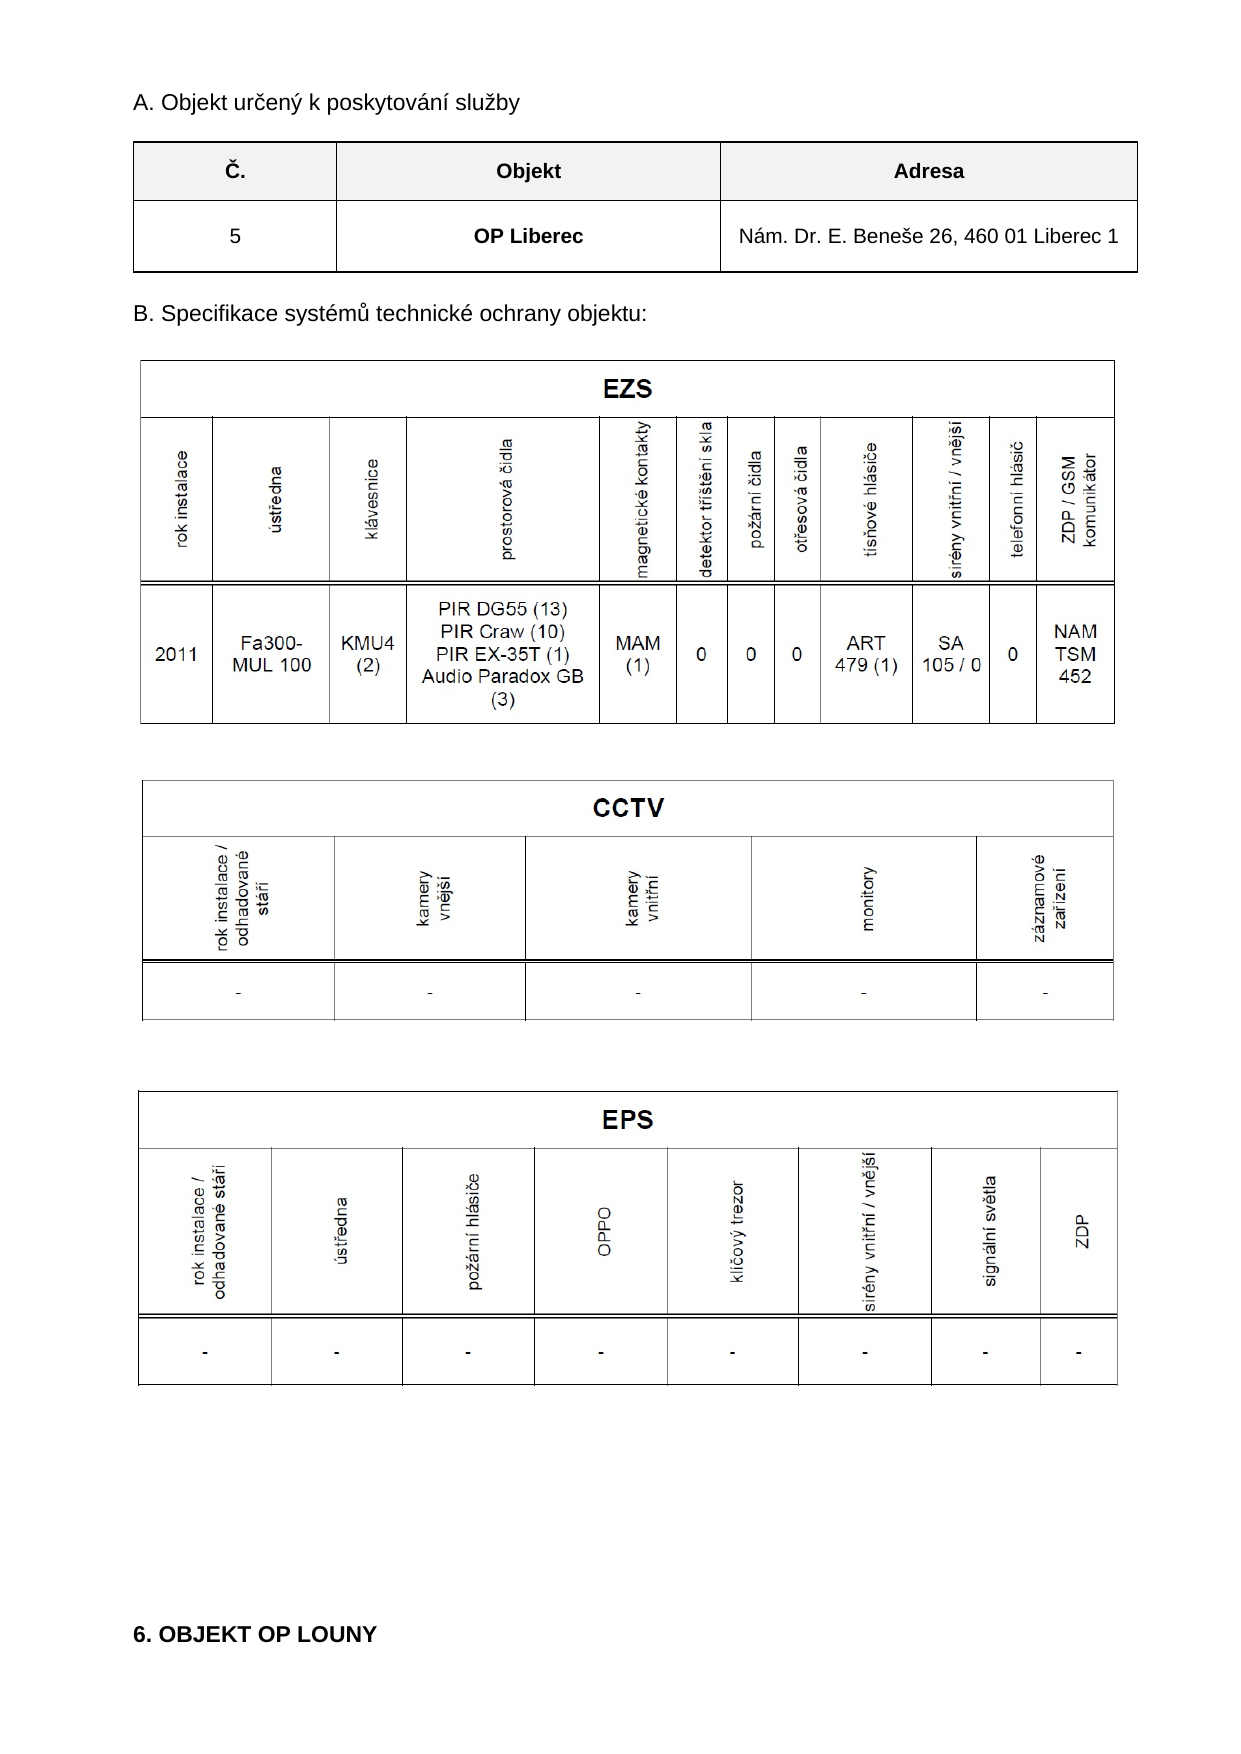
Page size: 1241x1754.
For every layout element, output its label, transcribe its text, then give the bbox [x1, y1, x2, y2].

table_cell OP Liberec [337, 201, 720, 271]
text B. Specifikace systémů technické ochrany objektu: [133, 300, 1122, 327]
picture [132, 355, 1122, 1028]
table_cell Nám. Dr. E. Beneše 26, 460 01 Liberec 1 [721, 201, 1137, 271]
table_header Adresa [721, 143, 1137, 200]
picture [132, 1085, 1122, 1392]
text 6. OBJEKT OP LOUNY [133, 1621, 1122, 1647]
text A. Objekt určený k poskytování služby [133, 89, 1122, 115]
table_header Objekt [337, 143, 720, 200]
table_cell 5 [134, 201, 336, 271]
table_header Č. [134, 143, 336, 200]
